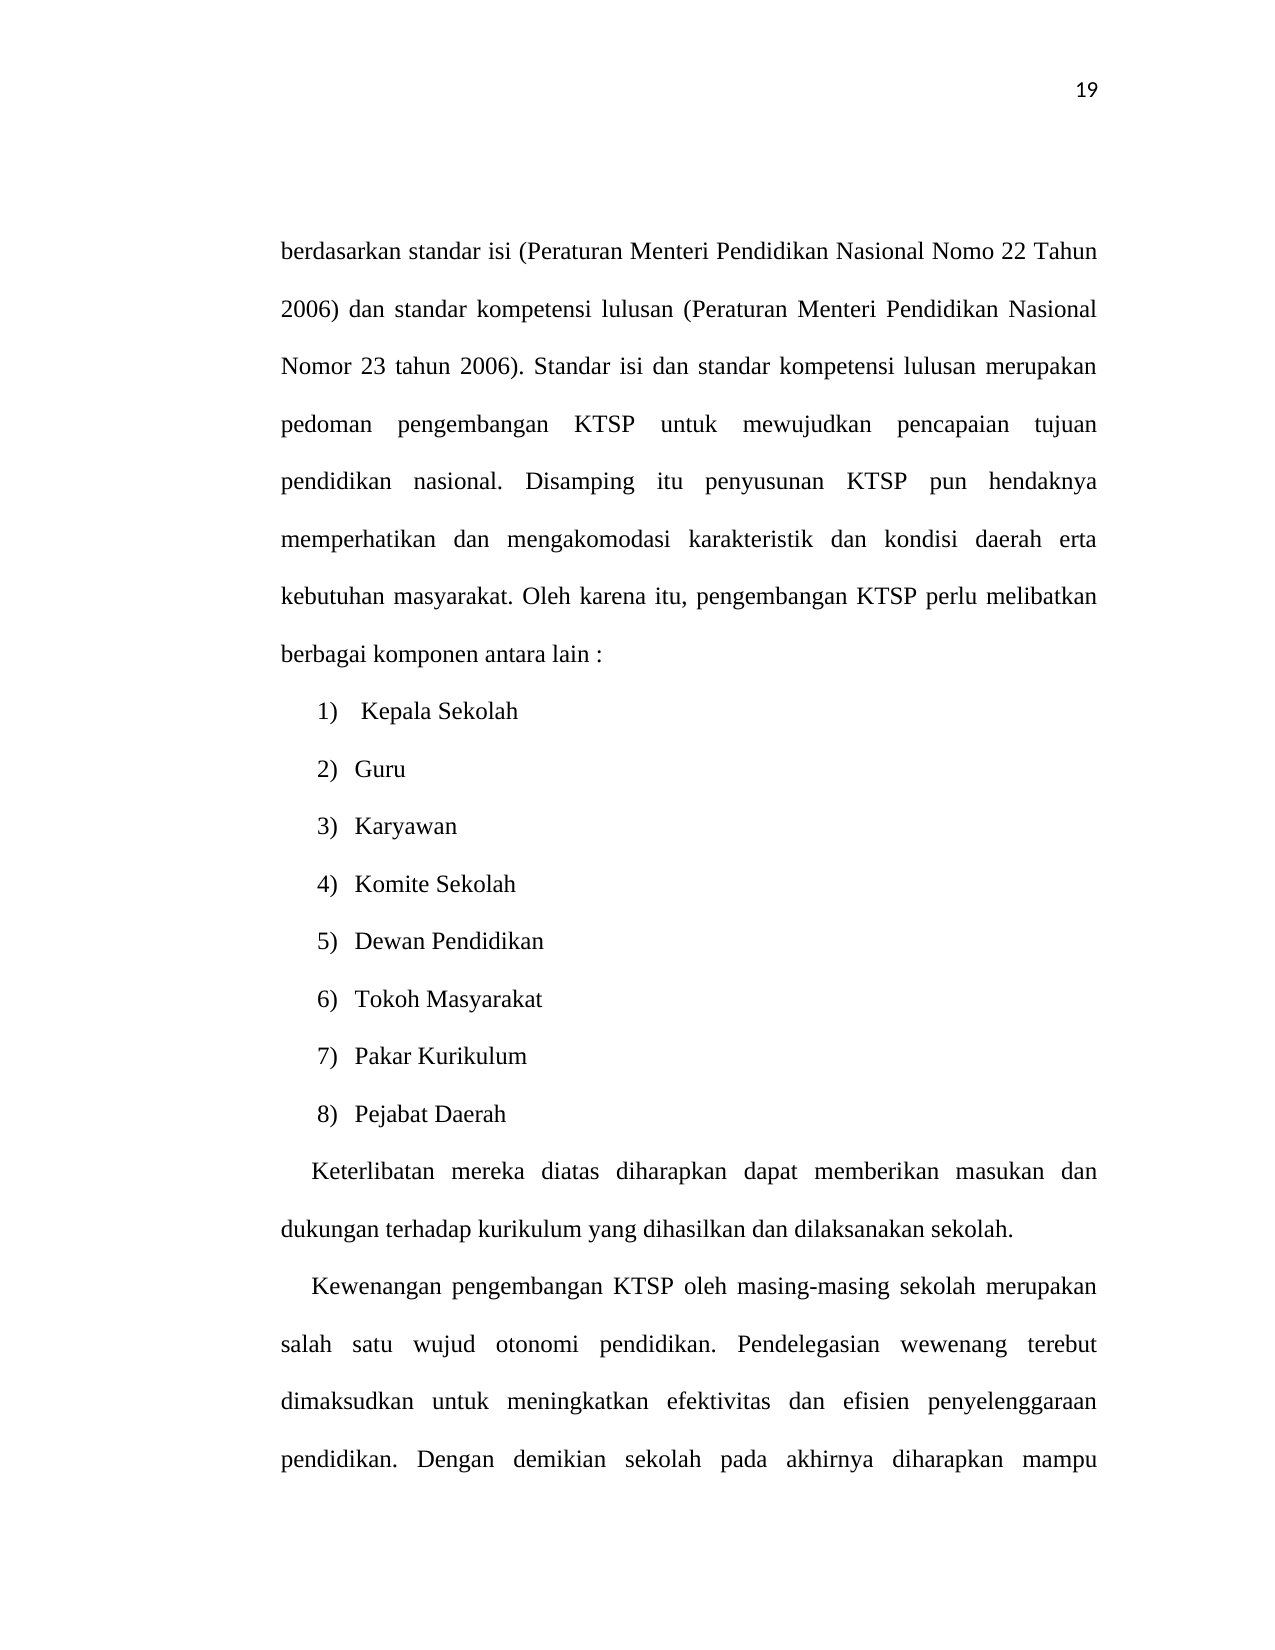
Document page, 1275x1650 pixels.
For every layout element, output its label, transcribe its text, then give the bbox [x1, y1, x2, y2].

list Dewan Pendidikan [317, 926, 1098, 955]
list Pakar Kurikulum [317, 1041, 1098, 1070]
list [281, 1271, 1098, 1472]
list Tokoh Masyarakat [317, 984, 1098, 1012]
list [281, 236, 1098, 667]
list Guru [317, 754, 1098, 782]
list Kepala Sekolah [317, 696, 1098, 725]
list Pejabat Daerah [317, 1099, 1098, 1127]
list Karyawan [317, 811, 1098, 840]
list Keterlibatan mereka diatas diharapkan dapat memberikan masukan dan dukungan terhadap kurikulum yang dihasilkan dan dilaksanakan sekolah. [281, 1156, 1098, 1242]
list Komite Sekolah [317, 869, 1098, 897]
